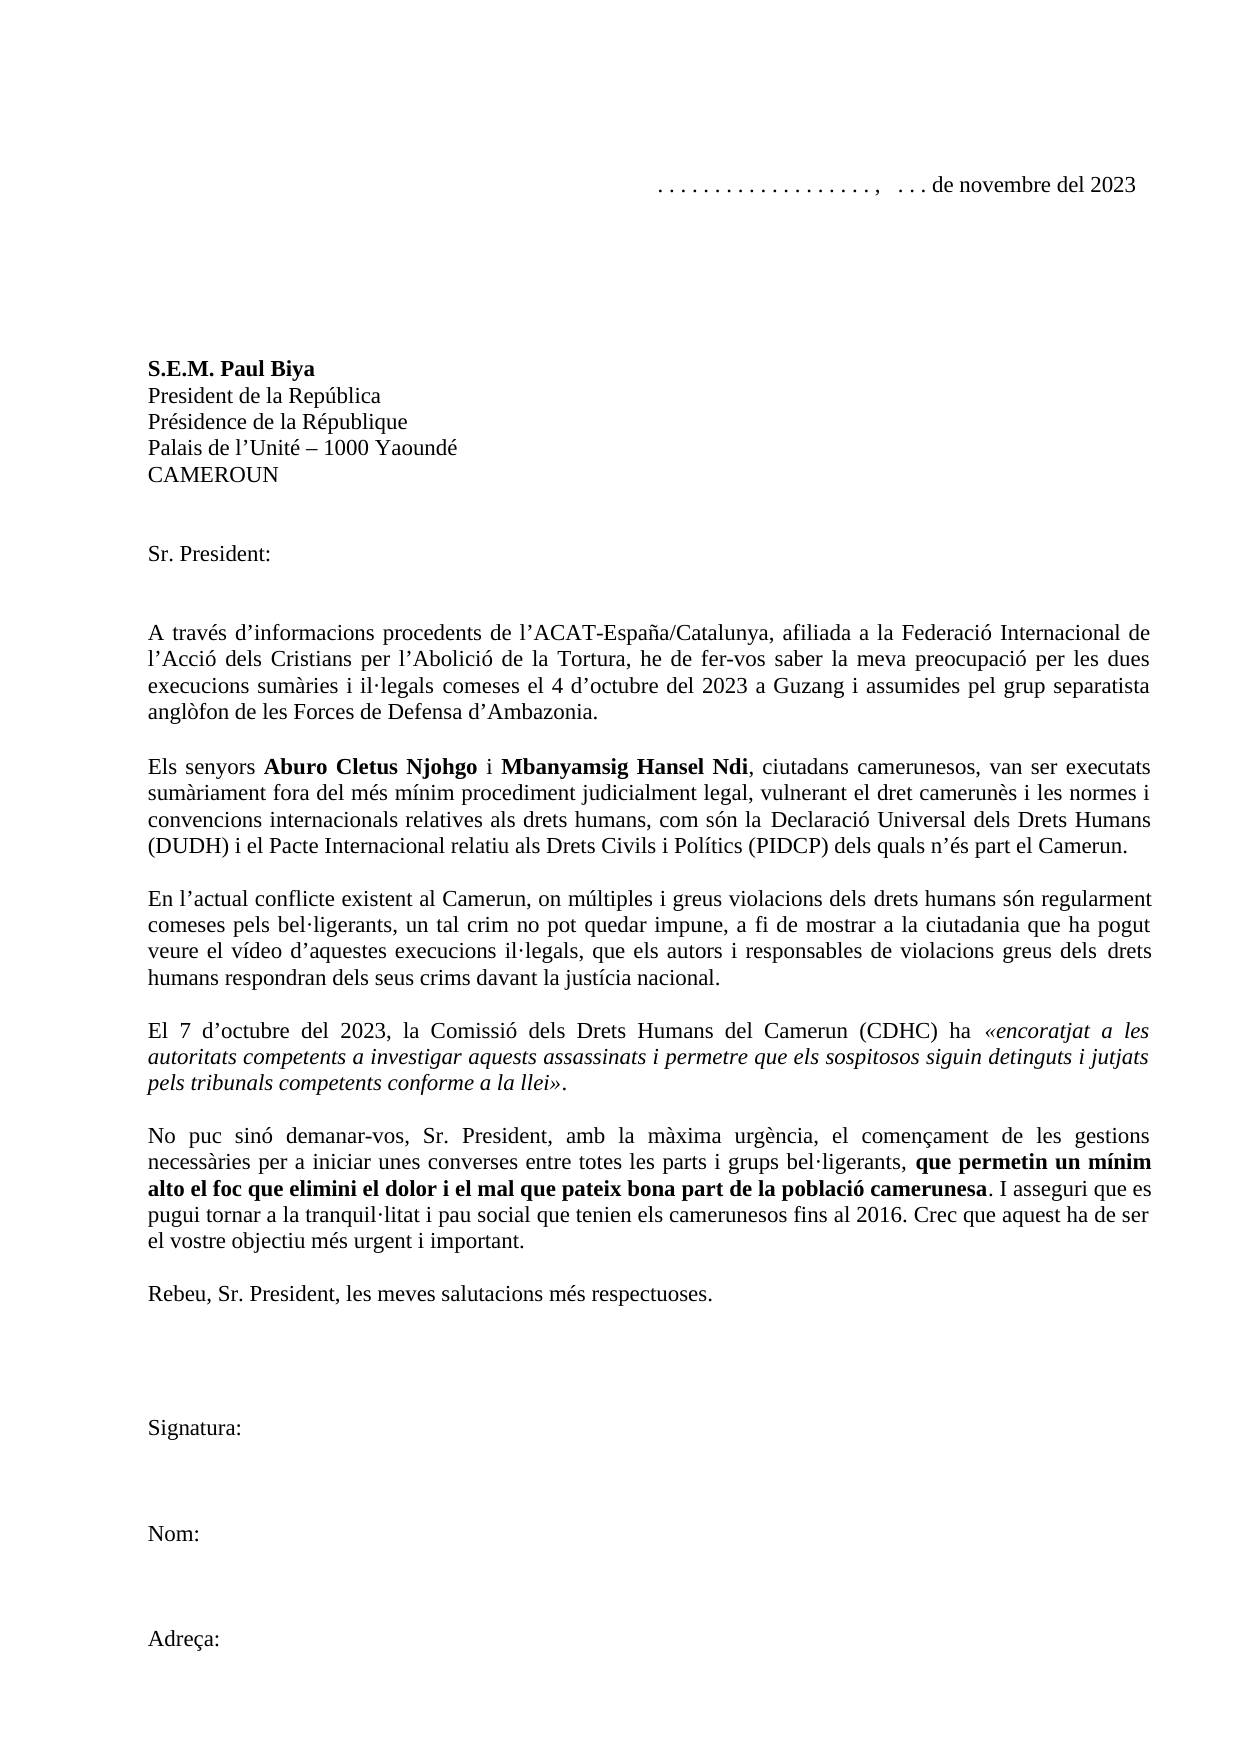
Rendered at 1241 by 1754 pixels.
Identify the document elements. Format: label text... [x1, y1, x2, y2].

text Présidence de la République [148, 408, 1152, 434]
text Adreça: [148, 1625, 1152, 1652]
text Rebeu, Sr. President, les meves salutacions més respectuoses. [148, 1280, 1152, 1307]
text CAMEROUN [148, 461, 1152, 487]
text No puc sinó demanar-vos, Sr. President, amb la màxima urgència, el començament de les gestions necessàries per a iniciar unes converses entre totes les parts i grups bel·ligerants, que permetin un mínim alto el foc que elimini el dolor i el mal que pateix bona part de la població camerunesa. I asseguri que es pugui tornar a la tranquil·litat i pau social que tenien els camerunesos fins al 2016. Crec que aquest ha de ser el vostre objectiu més urgent i important. [148, 1122, 1152, 1254]
text Els senyors Aburo Cletus Njohgo i Mbanyamsig Hansel Ndi, ciutadans camerunesos, van ser executats sumàriament fora del més mínim procediment judicialment legal, vulnerant el dret camerunès i les normes i convencions internacionals relatives als drets humans, com són la Declaració Universal dels Drets Humans (DUDH) i el Pacte Internacional relatiu als Drets Civils i Polítics (PIDCP) dels quals n’és part el Camerun. [148, 753, 1152, 858]
text Sr. President: [148, 540, 1152, 566]
text Palais de l’Unité – 1000 Yaoundé [148, 434, 1152, 461]
text Nom: [148, 1520, 1152, 1546]
text A través d’informacions procedents de l’ACAT-España/Catalunya, afiliada a la Federació Internacional de l’Acció dels Cristians per l’Abolició de la Tortura, he de fer-vos saber la meva preocupació per les dues execucions sumàries i il·legals comeses el 4 d’octubre del 2023 a Guzang i assumides pel grup separatista anglòfon de les Forces de Defensa d’Ambazonia. [148, 619, 1152, 724]
text Signatura: [148, 1414, 1152, 1441]
text President de la República [148, 382, 1152, 408]
text S.E.M. Paul Biya [148, 355, 1152, 382]
text En l’actual conflicte existent al Camerun, on múltiples i greus violacions dels drets humans són regularment comeses pels bel·ligerants, un tal crim no pot quedar impune, a fi de mostrar a la ciutadania que ha pogut veure el vídeo d’aquestes execucions il·legals, que els autors i responsables de violacions greus dels drets humans respondran dels seus crims davant la justícia nacional. [148, 885, 1152, 990]
text . . . . . . . . . . . . . . . . . . . , . . . de novembre del 2023 [148, 171, 1152, 197]
text El 7 d’octubre del 2023, la Comissió dels Drets Humans del Camerun (CDHC) ha «encoratjat a les autoritats competents a investigar aquests assassinats i permetre que els sospitosos siguin detinguts i jutjats pels tribunals competents conforme a la llei». [148, 1017, 1152, 1096]
